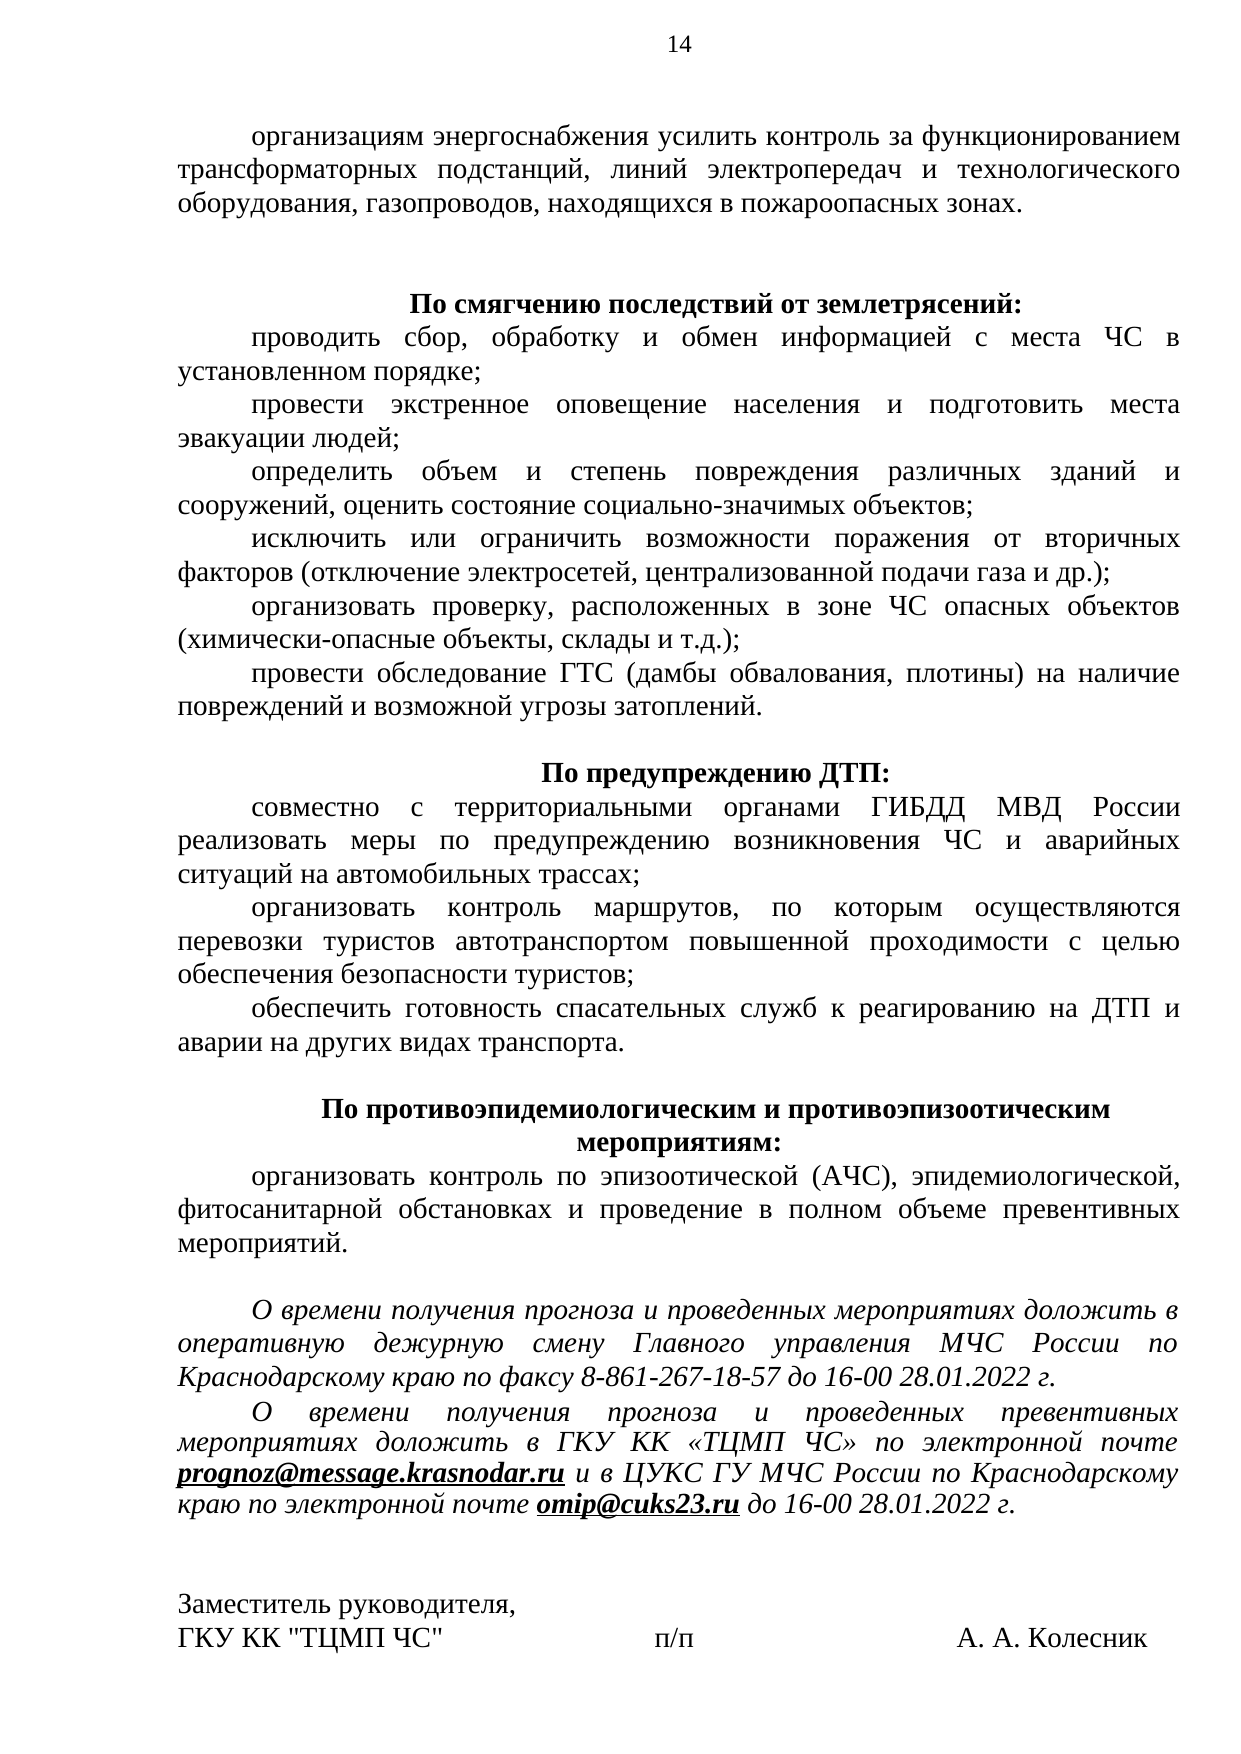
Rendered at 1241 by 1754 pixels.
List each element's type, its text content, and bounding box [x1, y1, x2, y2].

text По противоэпидемиологическим и противоэпизоотическим мероприятиям: [177, 1091, 1181, 1158]
text организациям энергоснабжения усилить контроль за функционированием трансформаторных подстанций, линий электропередач и технологического оборудования, газопроводов, находящихся в пожароопасных зонах. [177, 118, 1181, 219]
text обеспечить готовность спасательных служб к реагированию на ДТП и аварии на других видах транспорта. [177, 990, 1181, 1057]
text исключить или ограничить возможности поражения от вторичных факторов (отключение электросетей, централизованной подачи газа и др.); [177, 521, 1181, 588]
text По предупреждению ДТП: [177, 755, 1181, 789]
text провести экстренное оповещение населения и подготовить места эвакуации людей; [177, 386, 1181, 453]
text организовать контроль по эпизоотической (АЧС), эпидемиологической, фитосанитарной обстановках и проведение в полном объеме превентивных мероприятий. [177, 1158, 1181, 1258]
text организовать проверку, расположенных в зоне ЧС опасных объектов (химически-опасные объекты, склады и т.д.); [177, 588, 1181, 655]
text О времени получения прогноза и проведенных мероприятиях доложить в оперативную дежурную смену Главного управления МЧС России по Краснодарскому краю по факсу 8-861-267-18-57 до 16-00 28.01.2022 г. [177, 1292, 1181, 1393]
text провести обследование ГТС (дамбы обвалования, плотины) на наличие повреждений и возможной угрозы затоплений. [177, 655, 1181, 722]
text Заместитель руководителя, [177, 1586, 1181, 1620]
text проводить сбор, обработку и обмен информацией с места ЧС в установленном порядке; [177, 319, 1181, 386]
text определить объем и степень повреждения различных зданий и сооружений, оценить состояние социально-значимых объектов; [177, 453, 1181, 521]
text О времени получения прогноза и проведенных превентивных мероприятиях доложить в ГКУ КК «ТЦМП ЧС» по электронной почте prognoz@message.krasnodar.ru и в ЦУКС ГУ МЧС России по Краснодарскому краю по электронной почте omip@cuks23.ru до 16-00 28.01.2022 г. [177, 1397, 1181, 1519]
text По смягчению последствий от землетрясений: [177, 286, 1181, 319]
text организовать контроль маршрутов, по которым осуществляются перевозки туристов автотранспортом повышенной проходимости с целью обеспечения безопасности туристов; [177, 889, 1181, 990]
text ГКУ КК "ТЦМП ЧС" п/п А. А. Колесник [177, 1620, 1181, 1653]
text совместно с территориальными органами ГИБДД МВД России реализовать меры по предупреждению возникновения ЧС и аварийных ситуаций на автомобильных трассах; [177, 789, 1181, 889]
